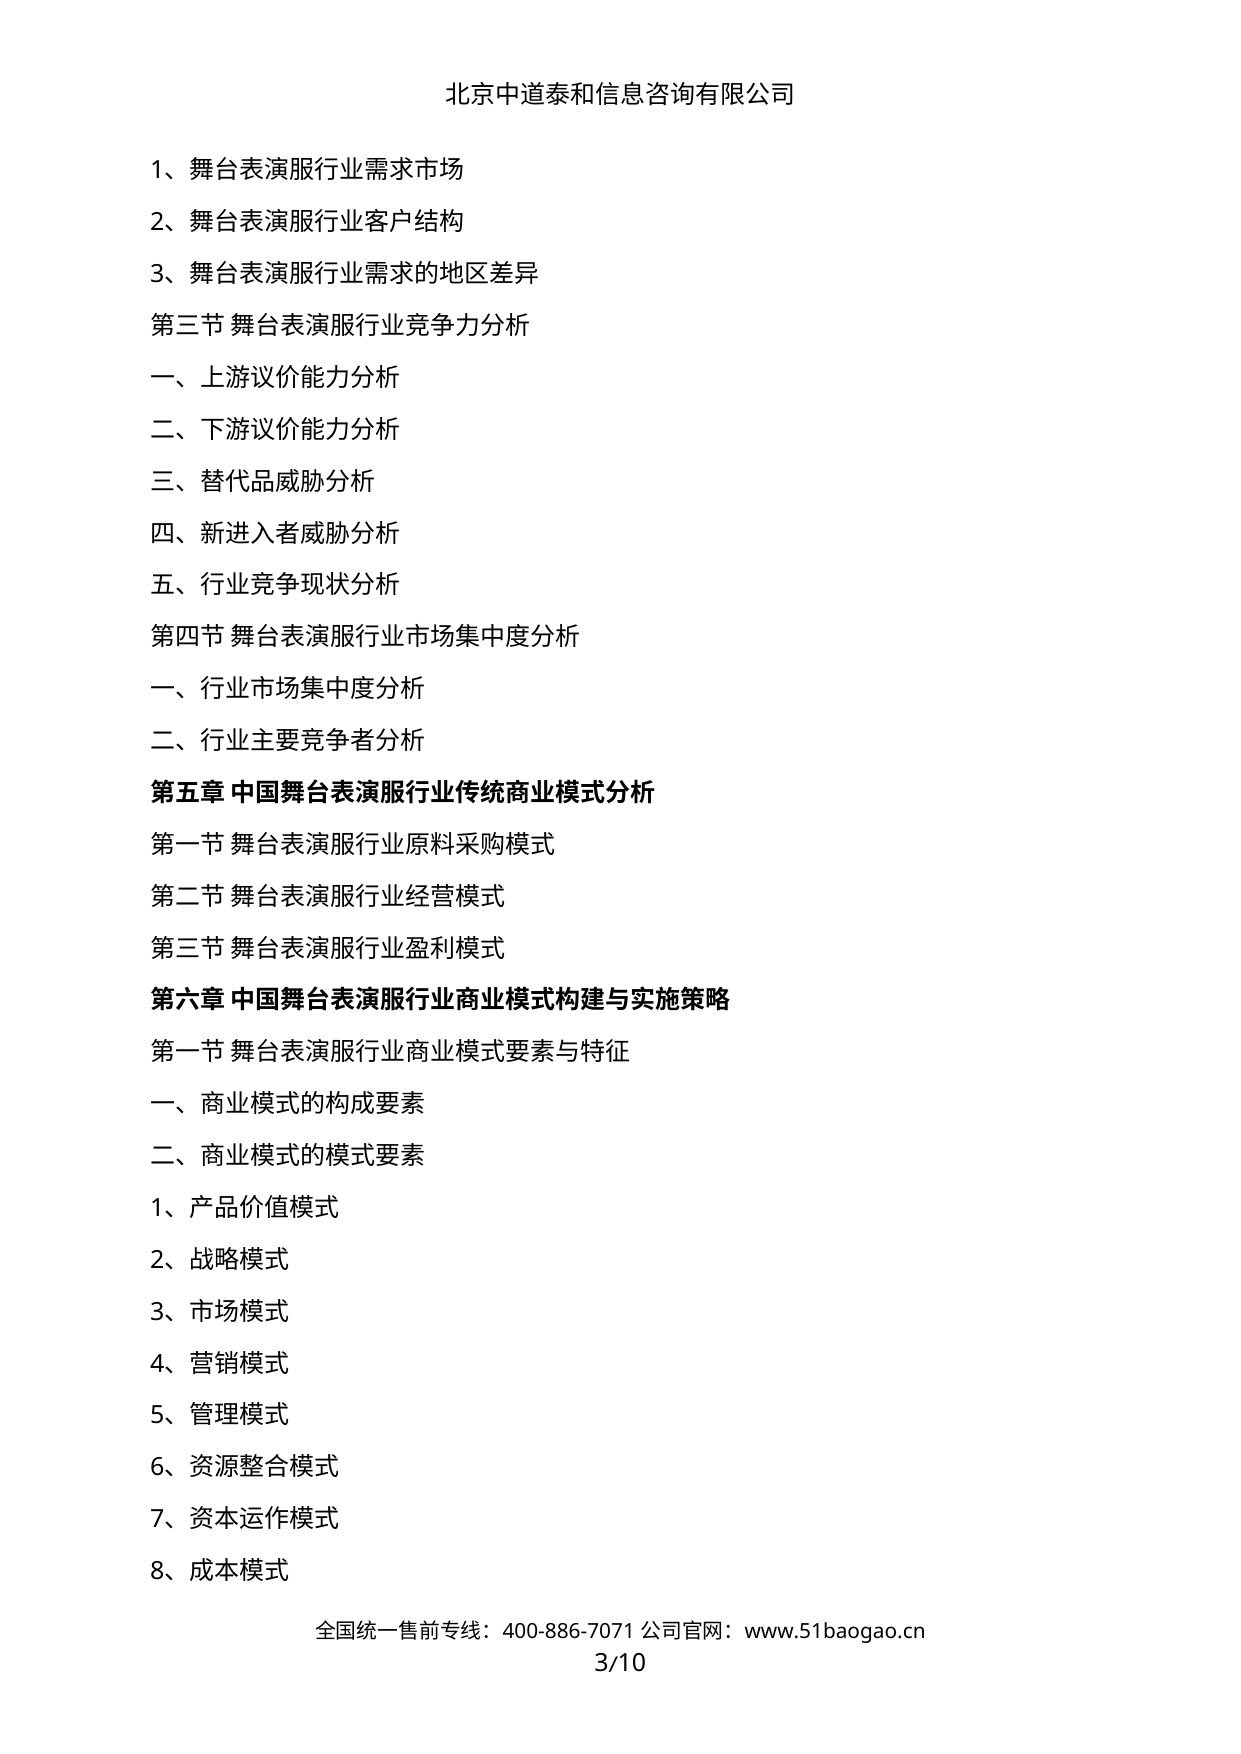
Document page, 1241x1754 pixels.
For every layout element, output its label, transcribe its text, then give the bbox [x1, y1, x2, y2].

text 1、舞台表演服行业需求市场 [150, 150, 1090, 186]
text 四、新进入者威胁分析 [150, 513, 1090, 549]
text 第一节 舞台表演服行业商业模式要素与特征 [150, 1032, 1090, 1068]
text 第二节 舞台表演服行业经营模式 [150, 876, 1090, 912]
text 6、资源整合模式 [150, 1447, 1090, 1483]
text 5、管理模式 [150, 1395, 1090, 1431]
text 第五章 中国舞台表演服行业传统商业模式分析 [150, 772, 1090, 809]
text 二、行业主要竞争者分析 [150, 721, 1090, 757]
text 一、行业市场集中度分析 [150, 669, 1090, 705]
text 3、市场模式 [150, 1291, 1090, 1327]
text 3、舞台表演服行业需求的地区差异 [150, 254, 1090, 290]
text 五、行业竞争现状分析 [150, 565, 1090, 601]
text 第四节 舞台表演服行业市场集中度分析 [150, 617, 1090, 653]
text 8、成本模式 [150, 1551, 1090, 1587]
text 二、下游议价能力分析 [150, 409, 1090, 446]
text 2、舞台表演服行业客户结构 [150, 202, 1090, 238]
text 2、战略模式 [150, 1239, 1090, 1276]
text 第一节 舞台表演服行业原料采购模式 [150, 824, 1090, 861]
text 一、上游议价能力分析 [150, 357, 1090, 394]
text 第三节 舞台表演服行业竞争力分析 [150, 306, 1090, 342]
text 7、资本运作模式 [150, 1499, 1090, 1535]
text 1、产品价值模式 [150, 1187, 1090, 1224]
text 二、商业模式的模式要素 [150, 1136, 1090, 1172]
text 第三节 舞台表演服行业盈利模式 [150, 928, 1090, 964]
text 4、营销模式 [150, 1343, 1090, 1379]
text 一、商业模式的构成要素 [150, 1084, 1090, 1120]
text 三、替代品威胁分析 [150, 461, 1090, 497]
text 第六章 中国舞台表演服行业商业模式构建与实施策略 [150, 980, 1090, 1016]
